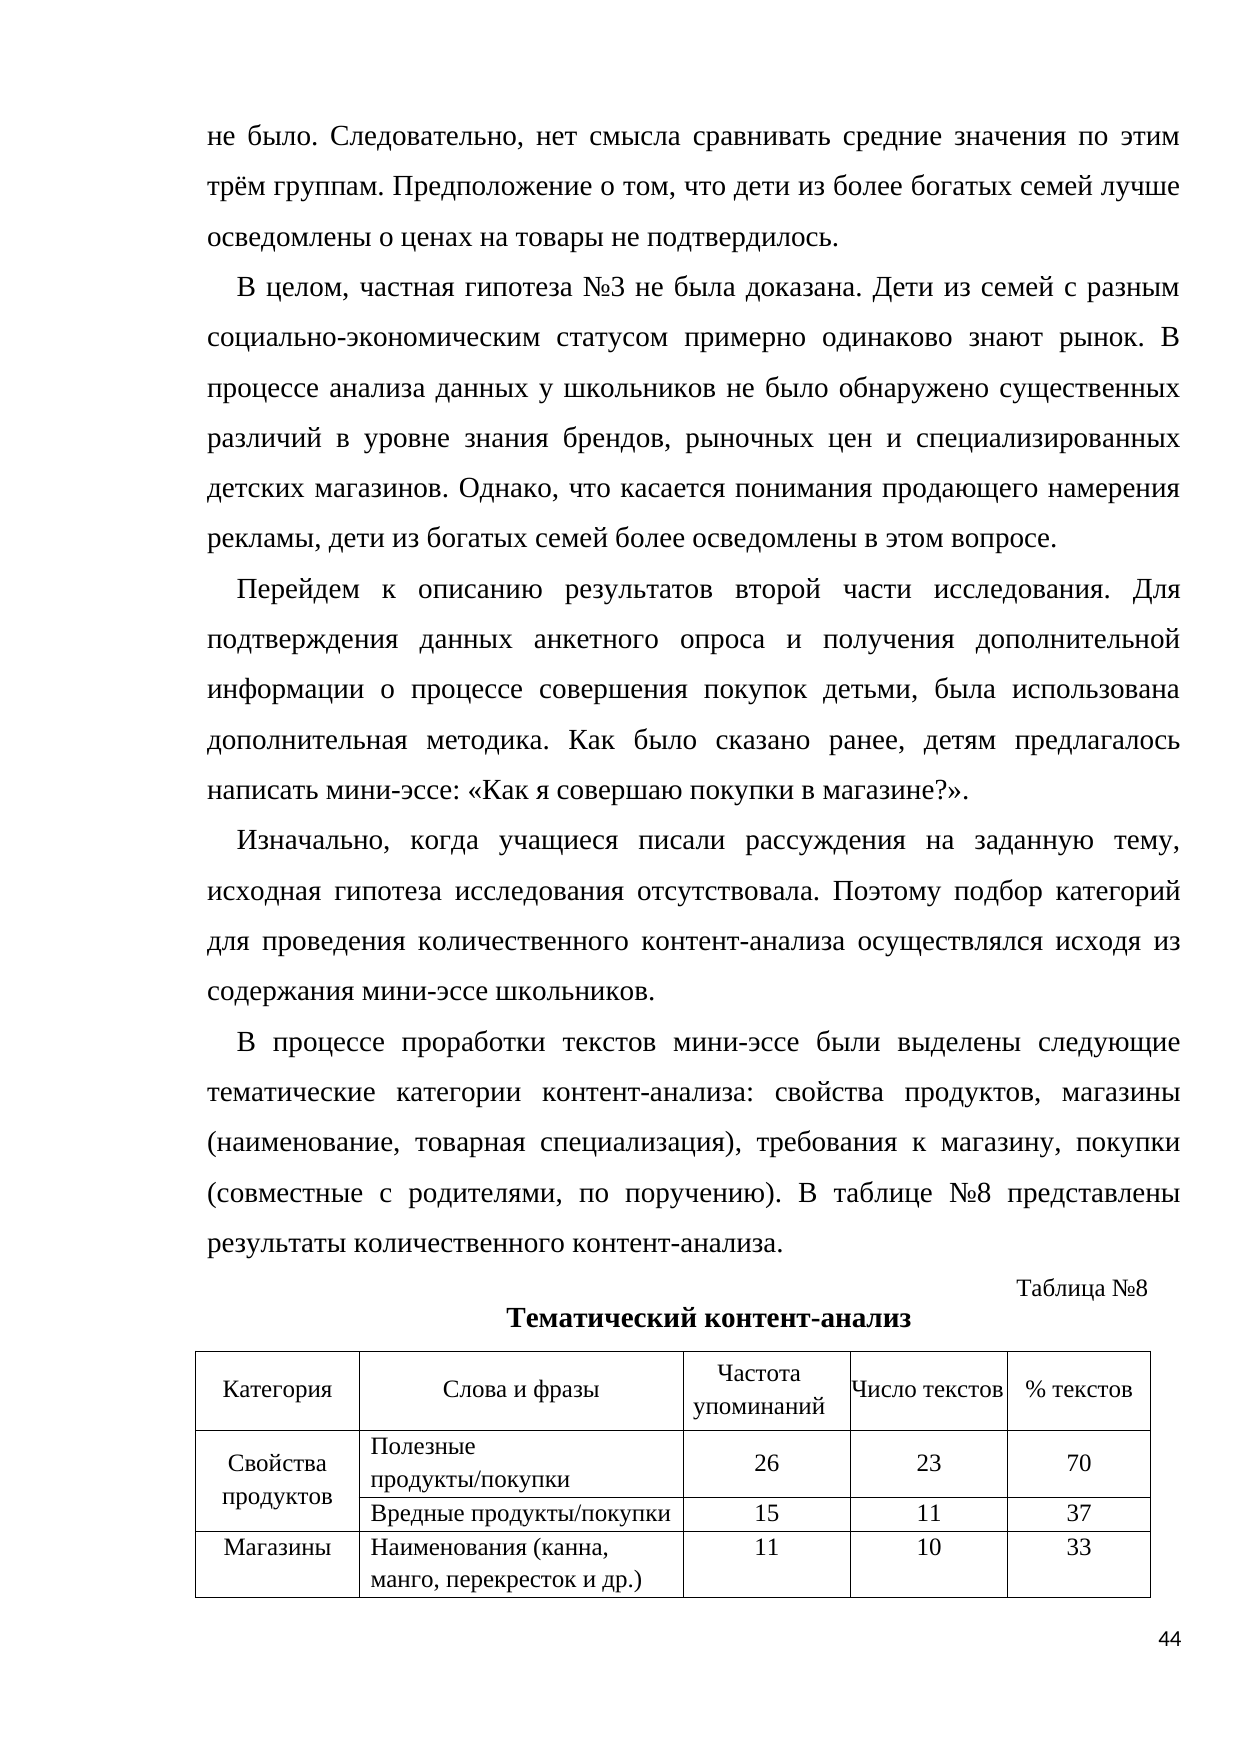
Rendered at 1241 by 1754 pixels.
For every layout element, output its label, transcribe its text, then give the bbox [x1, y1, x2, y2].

text В целом, частная гипотеза №3 не была доказана. Дети из семей с разным социально-экономическим статусом примерно одинаково знают рынок. В процессе анализа данных у школьников не было обнаружено существенных различий в уровне знания брендов, рыночных цен и специализированных детских магазинов. Однако, что касается понимания продающего намерения рекламы, дети из богатых семей более осведомлены в этом вопросе. [207, 269, 1181, 554]
table_cell 23 [851, 1431, 1007, 1497]
table_cell 11 [851, 1498, 1007, 1531]
table_cell Наименования (канна, манго, перекресток и др.) [360, 1532, 683, 1597]
table_header Категория [196, 1352, 359, 1430]
table_cell Полезные продукты/покупки [360, 1431, 683, 1497]
table_cell 11 [684, 1532, 850, 1597]
table_cell 70 [1008, 1431, 1150, 1497]
text Перейдем к описанию результатов второй части исследования. Для подтверждения данных анкетного опроса и получения дополнительной информации о процессе совершения покупок детьми, была использована дополнительная методика. Как было сказано ранее, детям предлагалось написать мини-эссе: «Как я совершаю покупки в магазине?». [207, 571, 1181, 806]
table_cell 10 [851, 1532, 1007, 1597]
table_cell 37 [1008, 1498, 1150, 1531]
table_cell Вредные продукты/покупки [360, 1498, 683, 1531]
table_header % текстов [1008, 1352, 1150, 1430]
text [207, 118, 1181, 252]
text Изначально, когда учащиеся писали рассуждения на заданную тему, исходная гипотеза исследования отсутствовала. Поэтому подбор категорий для проведения количественного контент-анализа осуществлялся исходя из содержания мини-эссе школьников. [207, 822, 1181, 1007]
table_header Слова и фразы [360, 1352, 683, 1430]
table_cell Магазины [196, 1532, 359, 1597]
table_cell Свойства продуктов [196, 1431, 359, 1531]
table_header Частота упоминаний [684, 1352, 850, 1430]
table_header Число текстов [851, 1352, 1007, 1430]
table_cell 33 [1008, 1532, 1150, 1597]
text Тематический контент-анализ [207, 1300, 1181, 1334]
table_cell 15 [684, 1498, 850, 1531]
table_cell 26 [684, 1431, 850, 1497]
text В процессе проработки текстов мини-эссе были выделены следующие тематические категории контент-анализа: свойства продуктов, магазины (наименование, товарная специализация), требования к магазину, покупки (совместные с родителями, по поручению). В таблице №8 представлены результаты количественного контент-анализа. [207, 1024, 1181, 1258]
